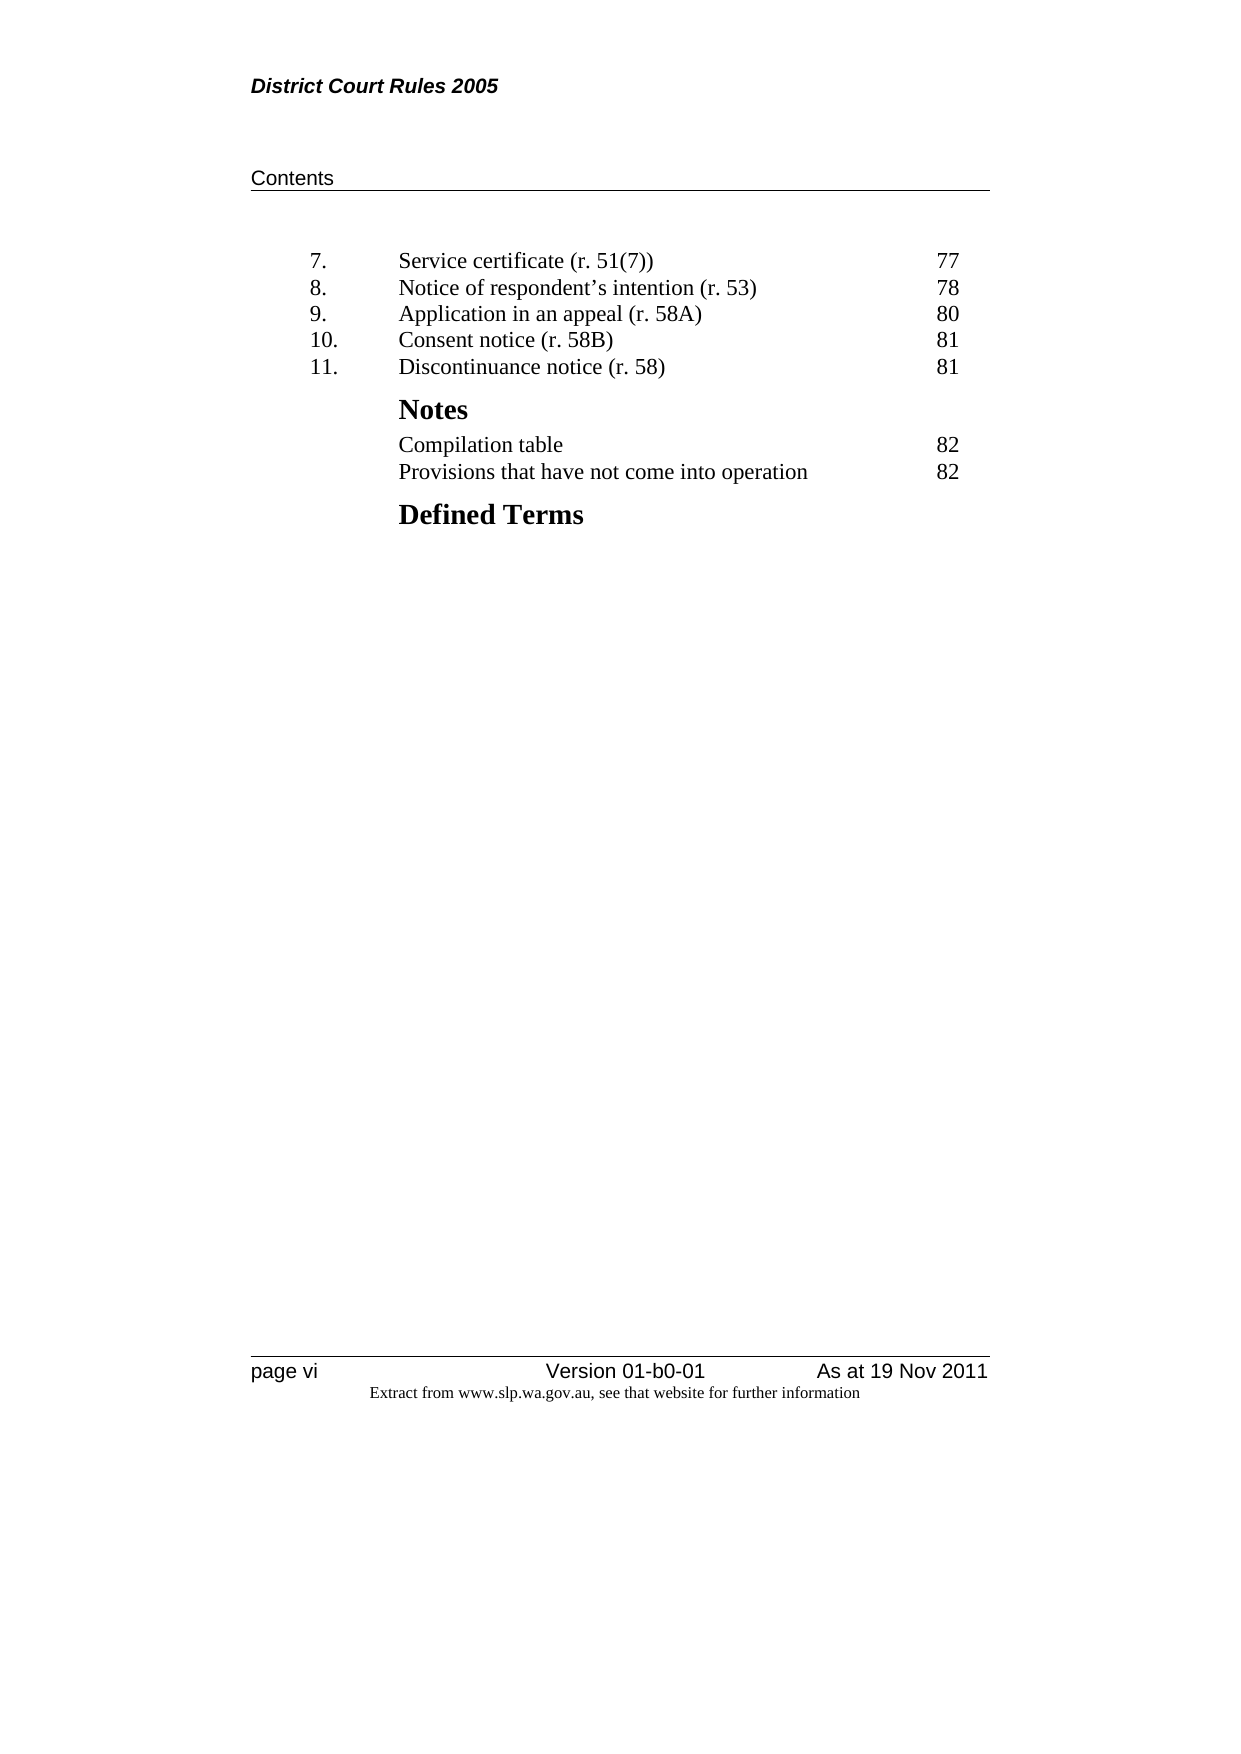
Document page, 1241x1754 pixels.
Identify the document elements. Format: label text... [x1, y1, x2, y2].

text 9. Application in an appeal (r. 58A) 80 [309, 300, 872, 327]
text Notes [398, 392, 872, 425]
text 8. Notice of respondent’s intention (r. 53) 78 [309, 274, 872, 300]
text 10. Consent notice (r. 58B) 81 [309, 327, 872, 353]
text 11. Discontinuance notice (r. 58) 81 [309, 353, 872, 379]
text Compilation table 82 [309, 432, 872, 458]
text Defined Terms [398, 497, 872, 530]
text Provisions that have not come into operation 82 [309, 458, 872, 484]
text 7. Service certificate (r. 51(7)) 77 [309, 247, 872, 274]
